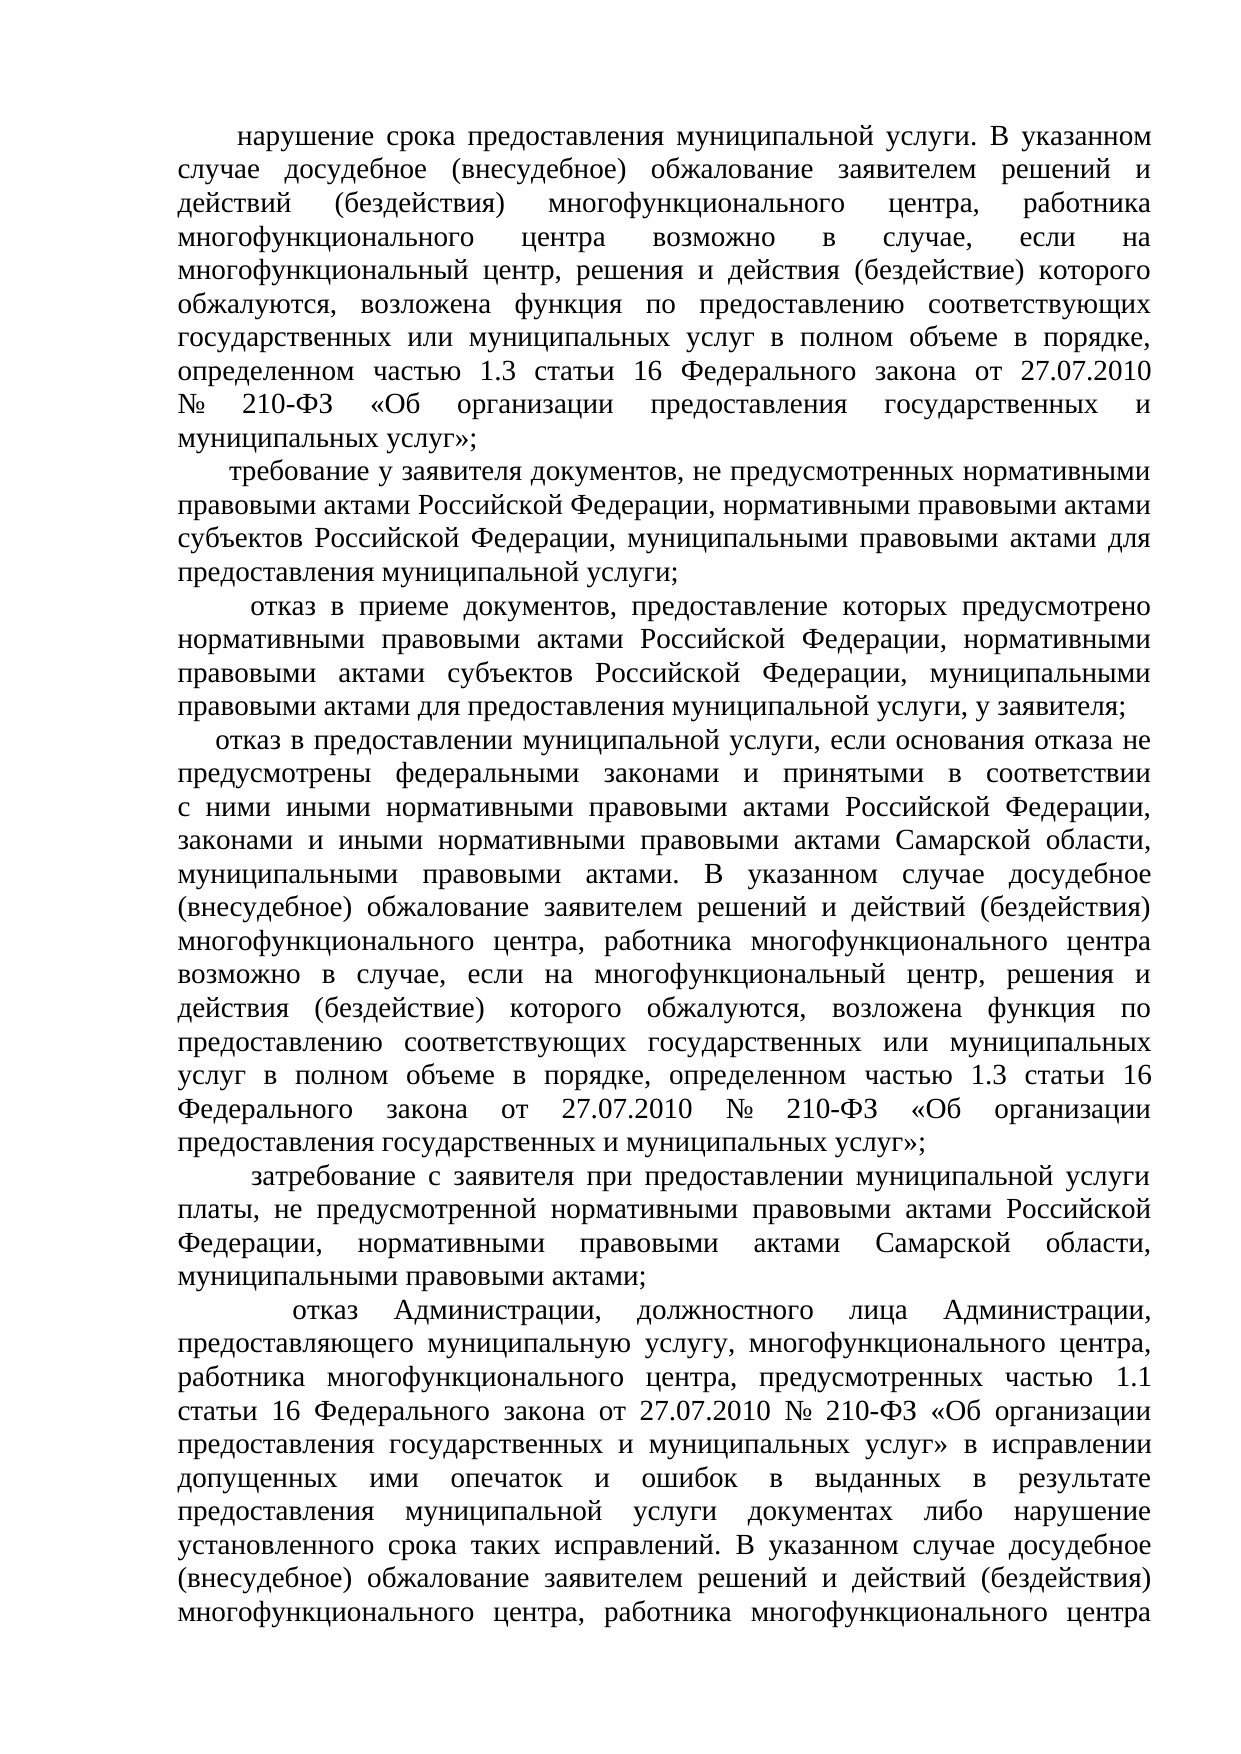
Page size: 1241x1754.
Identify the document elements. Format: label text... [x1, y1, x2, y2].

text отказ в приеме документов, предоставление которых предусмотрено нормативными правовыми актами Российской Федерации, нормативными правовыми актами субъектов Российской Федерации, муниципальными правовыми актами для предоставления муниципальной услуги, у заявителя; [177, 588, 1152, 722]
text отказ в предоставлении муниципальной услуги, если основания отказа не предусмотрены федеральными законами и принятыми в соответствии с ними иными нормативными правовыми актами Российской Федерации, законами и иными нормативными правовыми актами Самарской области, муниципальными правовыми актами. В указанном случае досудебное (внесудебное) обжалование заявителем решений и действий (бездействия) многофункционального центра, работника многофункционального центра возможно в случае, если на многофункциональный центр, решения и действия (бездействие) которого обжалуются, возложена функция по предоставлению соответствующих государственных или муниципальных услуг в полном объеме в порядке, определенном частью 1.3 статьи 16 Федерального закона от 27.07.2010 № 210-ФЗ «Об организации предоставления государственных и муниципальных услуг»; [177, 722, 1152, 1158]
text нарушение срока предоставления муниципальной услуги. В указанном случае досудебное (внесудебное) обжалование заявителем решений и действий (бездействия) многофункционального центра, работника многофункционального центра возможно в случае, если на многофункциональный центр, решения и действия (бездействие) которого обжалуются, возложена функция по предоставлению соответствующих государственных или муниципальных услуг в полном объеме в порядке, определенном частью 1.3 статьи 16 Федерального закона от 27.07.2010 № 210-ФЗ «Об организации предоставления государственных и муниципальных услуг»; [177, 118, 1152, 453]
text требование у заявителя документов, не предусмотренных нормативными правовыми актами Российской Федерации, нормативными правовыми актами субъектов Российской Федерации, муниципальными правовыми актами для предоставления муниципальной услуги; [177, 453, 1152, 588]
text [177, 1292, 1152, 1627]
text затребование с заявителя при предоставлении муниципальной услуги платы, не предусмотренной нормативными правовыми актами Российской Федерации, нормативными правовыми актами Самарской области, муниципальными правовыми актами; [177, 1158, 1152, 1292]
